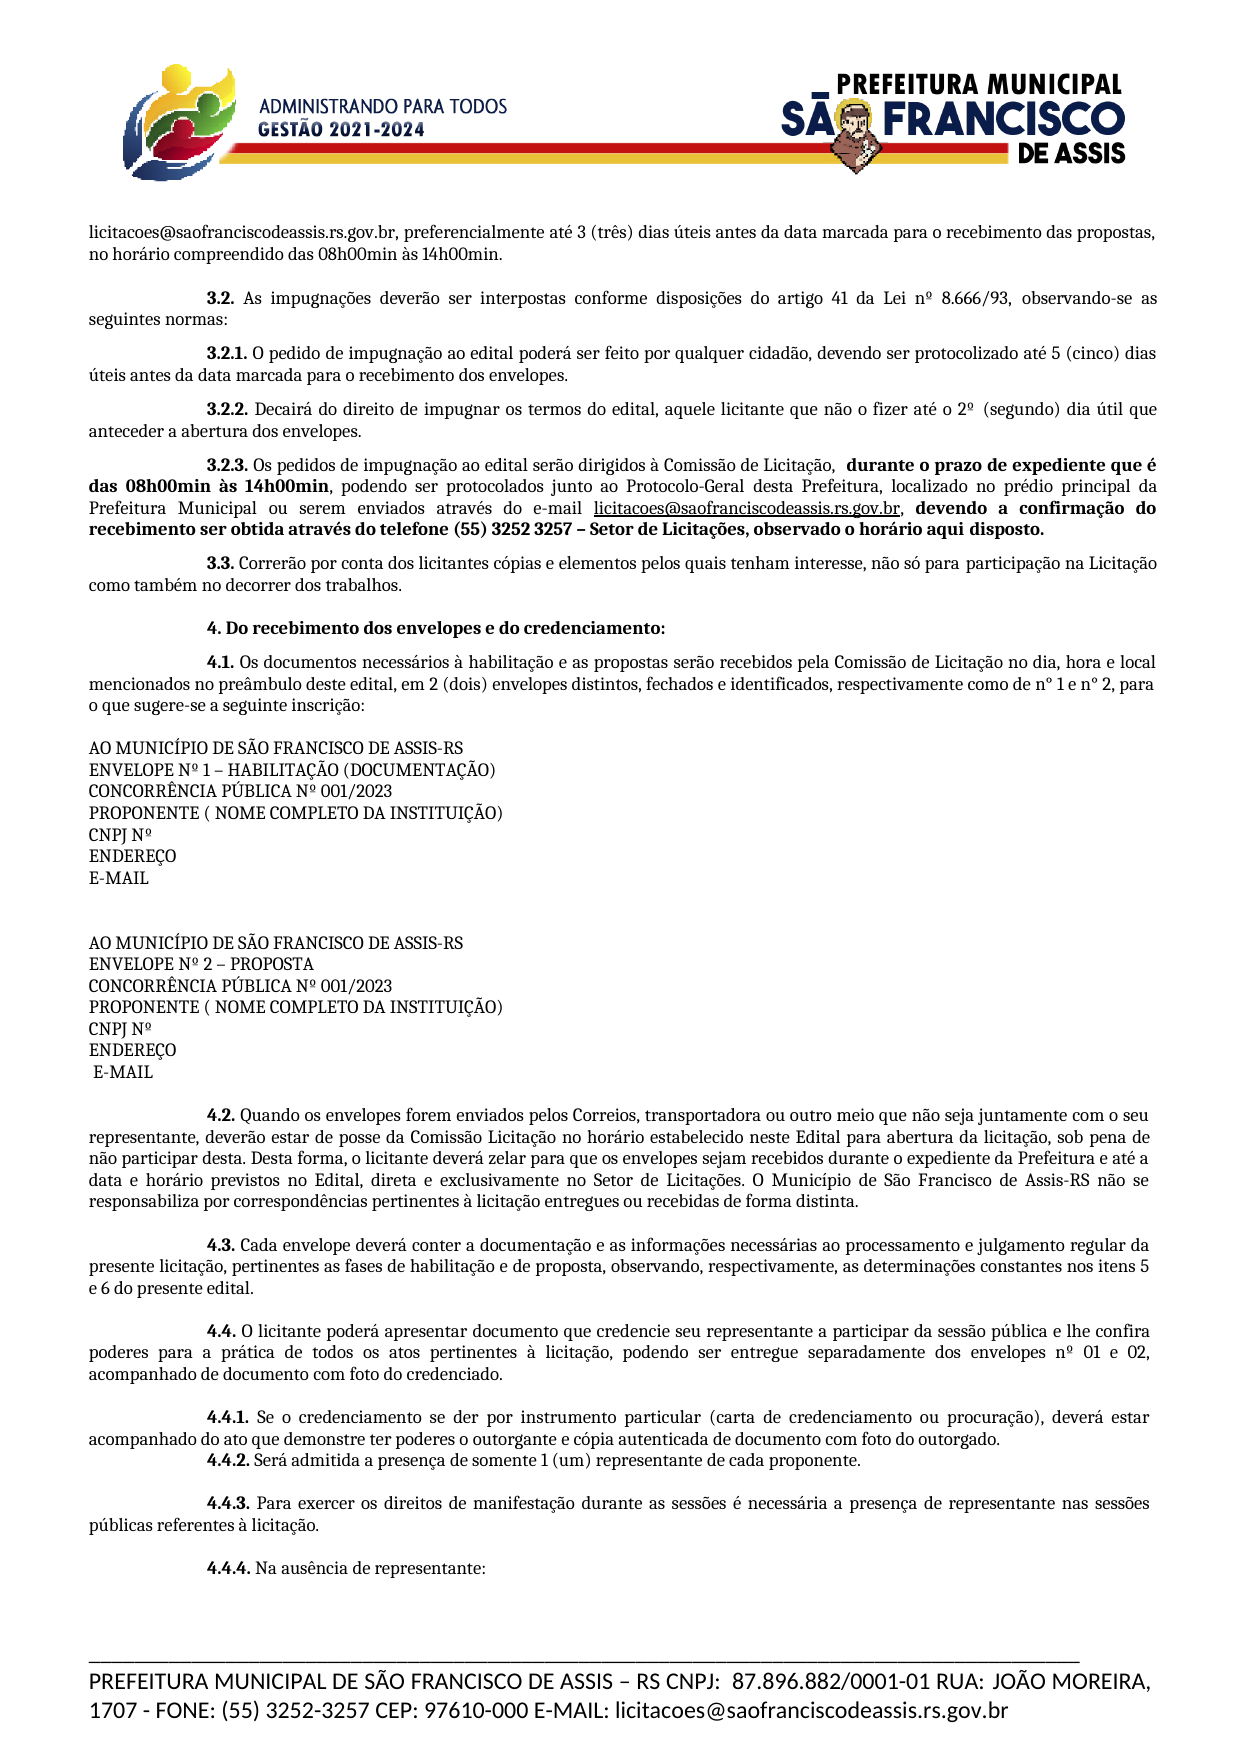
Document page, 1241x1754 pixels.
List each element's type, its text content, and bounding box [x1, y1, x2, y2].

text 3.2.3. Os pedidos de impugnação ao edital serão dirigidos à Comissão de Licitação, durante o prazo de expediente que é das 08h00min às 14h00min, podendo ser protocolados junto ao Protocolo-Geral desta Prefeitura, localizado no prédio principal da Prefeitura Municipal ou serem enviados através do e-mail licitacoes@saofranciscodeassis.rs.gov.br, devendo a confirmação do recebimento ser obtida através do telefone (55) 3252 3257 – Setor de Licitações, observado o horário aqui disposto. [89, 454, 1157, 540]
text ENDEREÇO [89, 1040, 1157, 1062]
text 4.4.4. Na ausência de representante: [89, 1557, 1152, 1579]
text ENDEREÇO [89, 846, 1152, 867]
text ENVELOPE Nº 1 – HABILITAÇÃO (DOCUMENTAÇÃO) [89, 759, 1152, 781]
text 3.2. As impugnações deverão ser interpostas conforme disposições do artigo 41 da Lei nº 8.666/93, observando-se as seguintes normas: [89, 287, 1157, 330]
text 3.3. Correrão por conta dos licitantes cópias e elementos pelos quais tenham interesse, não só para participação na Licitação como também no decorrer dos trabalhos. [89, 553, 1157, 596]
text 4.4. O licitante poderá apresentar documento que credencie seu representante a participar da sessão pública e lhe confira poderes para a prática de todos os atos pertinentes à licitação, podendo ser entregue separadamente dos envelopes nº 01 e 02, acompanhado de documento com foto do credenciado. [89, 1320, 1152, 1385]
text 4. Do recebimento dos envelopes e do credenciamento: [89, 618, 1157, 639]
text E-MAIL [89, 867, 1152, 889]
text 4.1. Os documentos necessários à habilitação e as propostas serão recebidos pela Comissão de Licitação no dia, hora e local mencionados no preâmbulo deste edital, em 2 (dois) envelopes distintos, fechados e identificados, respectivamente como de n° 1 e n° 2, para o que sugere-se a seguinte inscrição: [89, 652, 1157, 716]
text 4.4.1. Se o credenciamento se der por instrumento particular (carta de credenciamento ou procuração), deverá estar acompanhado do ato que demonstre ter poderes o outorgante e cópia autenticada de documento com foto do outorgado. [89, 1407, 1152, 1450]
text 4.3. Cada envelope deverá conter a documentação e as informações necessárias ao processamento e julgamento regular da presente licitação, pertinentes as fases de habilitação e de proposta, observando, respectivamente, as determinações constantes nos itens 5 e 6 do presente edital. [89, 1234, 1152, 1299]
text CONCORRÊNCIA PÚBLICA Nº 001/2023 [89, 781, 1152, 803]
text CNPJ Nº [89, 1018, 1152, 1040]
text CONCORRÊNCIA PÚBLICA Nº 001/2023 [89, 975, 1152, 997]
text E-MAIL [89, 1062, 1157, 1083]
text 3.2.1. O pedido de impugnação ao edital poderá ser feito por qualquer cidadão, devendo ser protocolizado até 5 (cinco) dias úteis antes da data marcada para o recebimento dos envelopes. [89, 343, 1157, 386]
picture [88, 29, 1169, 222]
text AO MUNICÍPIO DE SÃO FRANCISCO DE ASSIS-RS [89, 932, 1152, 954]
text CNPJ Nº [89, 824, 1152, 846]
text ENVELOPE Nº 2 – PROPOSTA [89, 954, 1152, 975]
text AO MUNICÍPIO DE SÃO FRANCISCO DE ASSIS-RS [89, 738, 1152, 759]
text 4.2. Quando os envelopes forem enviados pelos Correios, transportadora ou outro meio que não seja juntamente com o seu representante, deverão estar de posse da Comissão Licitação no horário estabelecido neste Edital para abertura da licitação, sob pena de não participar desta. Desta forma, o licitante deverá zelar para que os envelopes sejam recebidos durante o expediente da Prefeitura e até a data e horário previstos no Edital, direta e exclusivamente no Setor de Licitações. O Município de São Francisco de Assis-RS não se responsabiliza por correspondências pertinentes à licitação entregues ou recebidas de forma distinta. [89, 1105, 1152, 1212]
text PROPONENTE ( NOME COMPLETO DA INSTITUIÇÃO) [89, 997, 1152, 1018]
text 3.2.2. Decairá do direito de impugnar os termos do edital, aquele licitante que não o fizer até o 2º (segundo) dia útil que anteceder a abertura dos envelopes. [89, 398, 1157, 442]
text 4.4.2. Será admitida a presença de somente 1 (um) representante de cada proponente. [89, 1450, 1152, 1471]
text 4.4.3. Para exercer os direitos de manifestação durante as sessões é necessária a presença de representante nas sessões públicas referentes à licitação. [89, 1493, 1152, 1536]
text PROPONENTE ( NOME COMPLETO DA INSTITUIÇÃO) [89, 803, 1152, 824]
